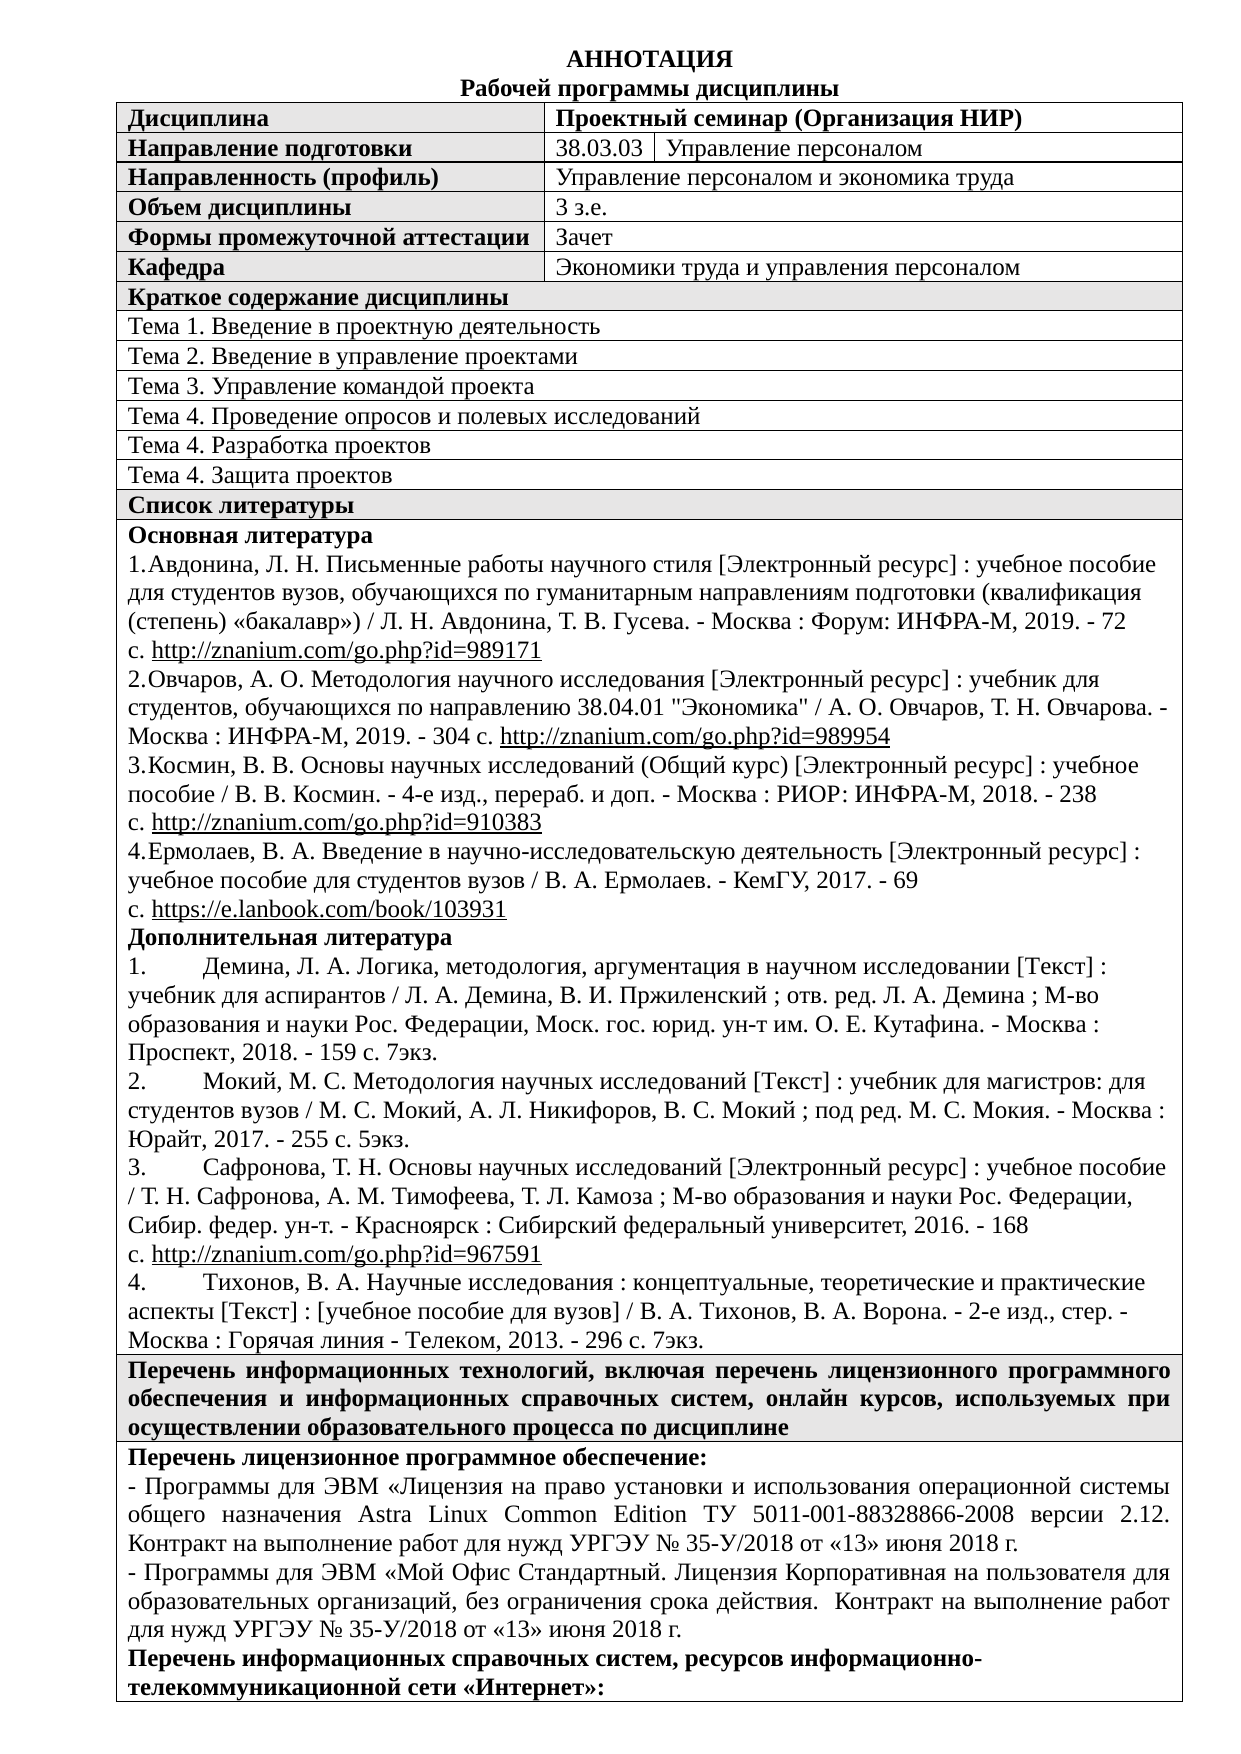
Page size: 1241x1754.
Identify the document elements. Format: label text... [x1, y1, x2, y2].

table_cell 3 з.е. [545, 192, 1182, 221]
table_cell Зачет [545, 222, 1182, 251]
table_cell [117, 1442, 1182, 1701]
table_header Проектный семинар (Организация НИР) [545, 103, 1182, 132]
table_cell Тема 1. Введение в проектную деятельность [117, 311, 1182, 340]
table_cell Список литературы [117, 490, 1182, 519]
table_cell Управление персоналом и экономика труда [545, 163, 1182, 191]
table_cell Управление персоналом [655, 133, 1182, 161]
table_cell Тема 3. Управление командой проекта [117, 371, 1182, 400]
table_cell Тема 4. Защита проектов [117, 460, 1182, 489]
table_cell Экономики труда и управления персоналом [545, 252, 1182, 281]
table_cell Объем дисциплины [117, 192, 544, 221]
table_cell Перечень информационных технологий, включая перечень лицензионного программного обеспечения и информационных справочных систем, онлайн курсов, используемых при осуществлении образовательного процесса по дисциплине [117, 1355, 1182, 1441]
table_cell Тема 4. Разработка проектов [117, 431, 1182, 459]
table_cell Краткое содержание дисциплины [117, 282, 1182, 310]
table_cell Направленность (профиль) [117, 163, 544, 191]
table_cell Направление подготовки [117, 133, 544, 161]
table_cell Формы промежуточной аттестации [117, 222, 544, 251]
table_cell Тема 2. Введение в управление проектами [117, 341, 1182, 370]
table_cell Кафедра [117, 252, 544, 281]
table_header Дисциплина [117, 103, 544, 132]
table_cell 38.03.03 [545, 133, 654, 161]
table_cell Тема 4. Проведение опросов и полевых исследований [117, 401, 1182, 429]
text АННОТАЦИЯ [118, 44, 1181, 73]
table_cell Основная литература Авдонина, Л. Н. Письменные работы научного стиля [Электронный ресурс] : учебное пособие для студентов вузов, обучающихся по гуманитарным направлениям подготовки (квалификация (степень) «бакалавр») / Л. Н. Авдонина, Т. В. Гусева. - Москва : Форум: ИНФРА-М, 2019. - 72 с. http://znanium.com/go.php?id=989171 Овчаров, А. О. Методология научного исследования [Электронный ресурс] : учебник для студентов, обучающихся по направлению 38.04.01 "Экономика" / А. О. Овчаров, Т. Н. Овчарова. - Москва : ИНФРА-М, 2019. - 304 с. http://znanium.com/go.php?id=989954 Космин, В. В. Основы научных исследований (Общий курс) [Электронный ресурс] : учебное пособие / В. В. Космин. - 4-е изд., перераб. и доп. - Москва : РИОР: ИНФРА-М, 2018. - 238 с. http://znanium.com/go.php?id=910383 Ермолаев, В. А. Введение в научно-исследовательскую деятельность [Электронный ресурс] : учебное пособие для студентов вузов / В. А. Ермолаев. - КемГУ, 2017. - 69 с. https://e.lanbook.com/book/103931 Дополнительная литература Демина, Л. А. Логика, методология, аргументация в научном исследовании [Текст] : учебник для аспирантов / Л. А. Демина, В. И. Пржиленский ; отв. ред. Л. А. Демина ; М-во образования и науки Рос. Федерации, Моск. гос. юрид. ун-т им. О. Е. Кутафина. - Москва : Проспект, 2018. - 159 с. 7экз. Мокий, М. С. Методология научных исследований [Текст] : учебник для магистров: для студентов вузов / М. С. Мокий, А. Л. Никифоров, В. С. Мокий ; под ред. М. С. Мокия. - Москва : Юрайт, 2017. - 255 с. 5экз. Сафронова, Т. Н. Основы научных исследований [Электронный ресурс] : учебное пособие / Т. Н. Сафронова, А. М. Тимофеева, Т. Л. Камоза ; М-во образования и науки Рос. Федерации, Сибир. федер. ун-т. - Красноярск : Сибирский федеральный университет, 2016. - 168 с. http://znanium.com/go.php?id=967591 Тихонов, В. А. Научные исследования : концептуальные, теоретические и практические аспекты [Текст] : [учебное пособие для вузов] / В. А. Тихонов, В. А. Ворона. - 2-е изд., стер. - Москва : Горячая линия - Телеком, 2013. - 296 с. 7экз. [117, 520, 1182, 1354]
text Рабочей программы дисциплины [118, 73, 1181, 102]
